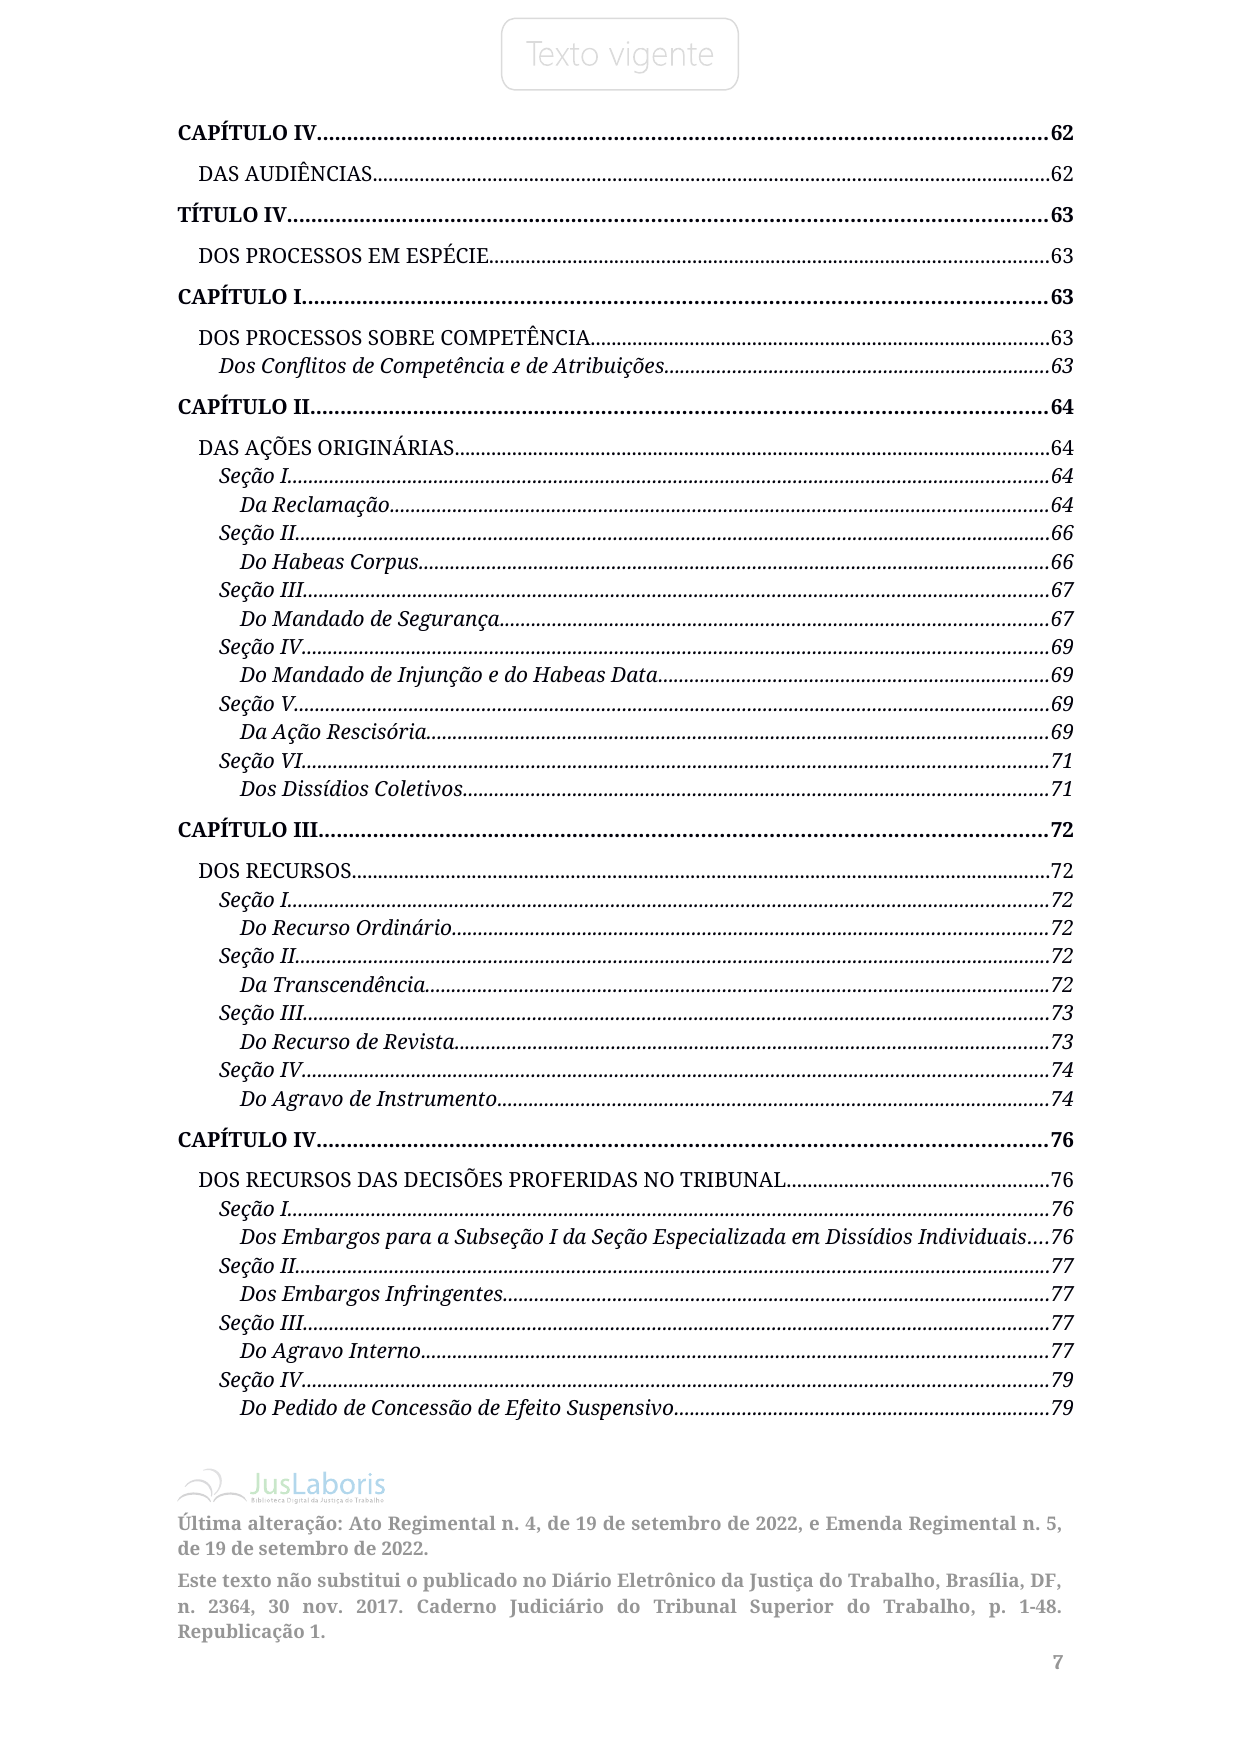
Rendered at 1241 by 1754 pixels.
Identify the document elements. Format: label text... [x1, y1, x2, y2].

text Seção III 67 [219, 575, 1063, 604]
text Da Reclamação 64 [240, 490, 1063, 518]
text TÍTULO IV 63 [177, 200, 1063, 228]
text Do Habeas Corpus 66 [240, 547, 1063, 575]
text Seção II 66 [219, 518, 1063, 547]
text Seção IV 79 [219, 1365, 1063, 1393]
text CAPÍTULO IV 76 [177, 1125, 1063, 1153]
text CAPÍTULO IV 62 [177, 118, 1063, 147]
text Seção II 72 [219, 942, 1063, 970]
text Do Recurso de Revista 73 [240, 1027, 1063, 1055]
text Do Mandado de Segurança 67 [240, 604, 1063, 632]
text DAS AUDIÊNCIAS 62 [198, 159, 1063, 187]
text Do Agravo de Instrumento 74 [240, 1084, 1063, 1112]
text DOS PROCESSOS SOBRE COMPETÊNCIA 63 [198, 323, 1063, 351]
text Seção III 77 [219, 1308, 1063, 1336]
text Seção I 76 [219, 1194, 1063, 1222]
text Da Transcendência 72 [240, 970, 1063, 998]
text CAPÍTULO II 64 [177, 392, 1063, 421]
text Seção II 77 [219, 1251, 1063, 1279]
text Seção I 64 [219, 462, 1063, 490]
text Seção IV 69 [219, 632, 1063, 661]
text Do Agravo Interno 77 [240, 1336, 1063, 1365]
text Seção IV 74 [219, 1055, 1063, 1084]
text CAPÍTULO III 72 [177, 815, 1063, 844]
text DOS RECURSOS DAS DECISÕES PROFERIDAS NO TRIBUNAL 76 [198, 1166, 1063, 1194]
text Seção III 73 [219, 998, 1063, 1027]
text Seção VI 71 [219, 746, 1063, 774]
text Dos Embargos Infringentes 77 [240, 1279, 1063, 1308]
text DOS PROCESSOS EM ESPÉCIE 63 [198, 241, 1063, 269]
text DOS RECURSOS 72 [198, 856, 1063, 885]
text Do Pedido de Concessão de Efeito Suspensivo 79 [240, 1393, 1063, 1422]
text Seção V 69 [219, 689, 1063, 717]
text Dos Embargos para a Subseção I da Seção Especializada em Dissídios Individuais 76 [240, 1222, 1063, 1251]
text Do Recurso Ordinário 72 [240, 913, 1063, 942]
text Dos Conflitos de Competência e de Atribuições 63 [219, 351, 1063, 380]
text DAS AÇÕES ORIGINÁRIAS 64 [198, 433, 1063, 462]
text Da Ação Rescisória 69 [240, 717, 1063, 746]
text Do Mandado de Injunção e do Habeas Data 69 [240, 661, 1063, 689]
text CAPÍTULO I 63 [177, 282, 1063, 310]
text Dos Dissídios Coletivos 71 [240, 774, 1063, 803]
text Seção I 72 [219, 885, 1063, 913]
